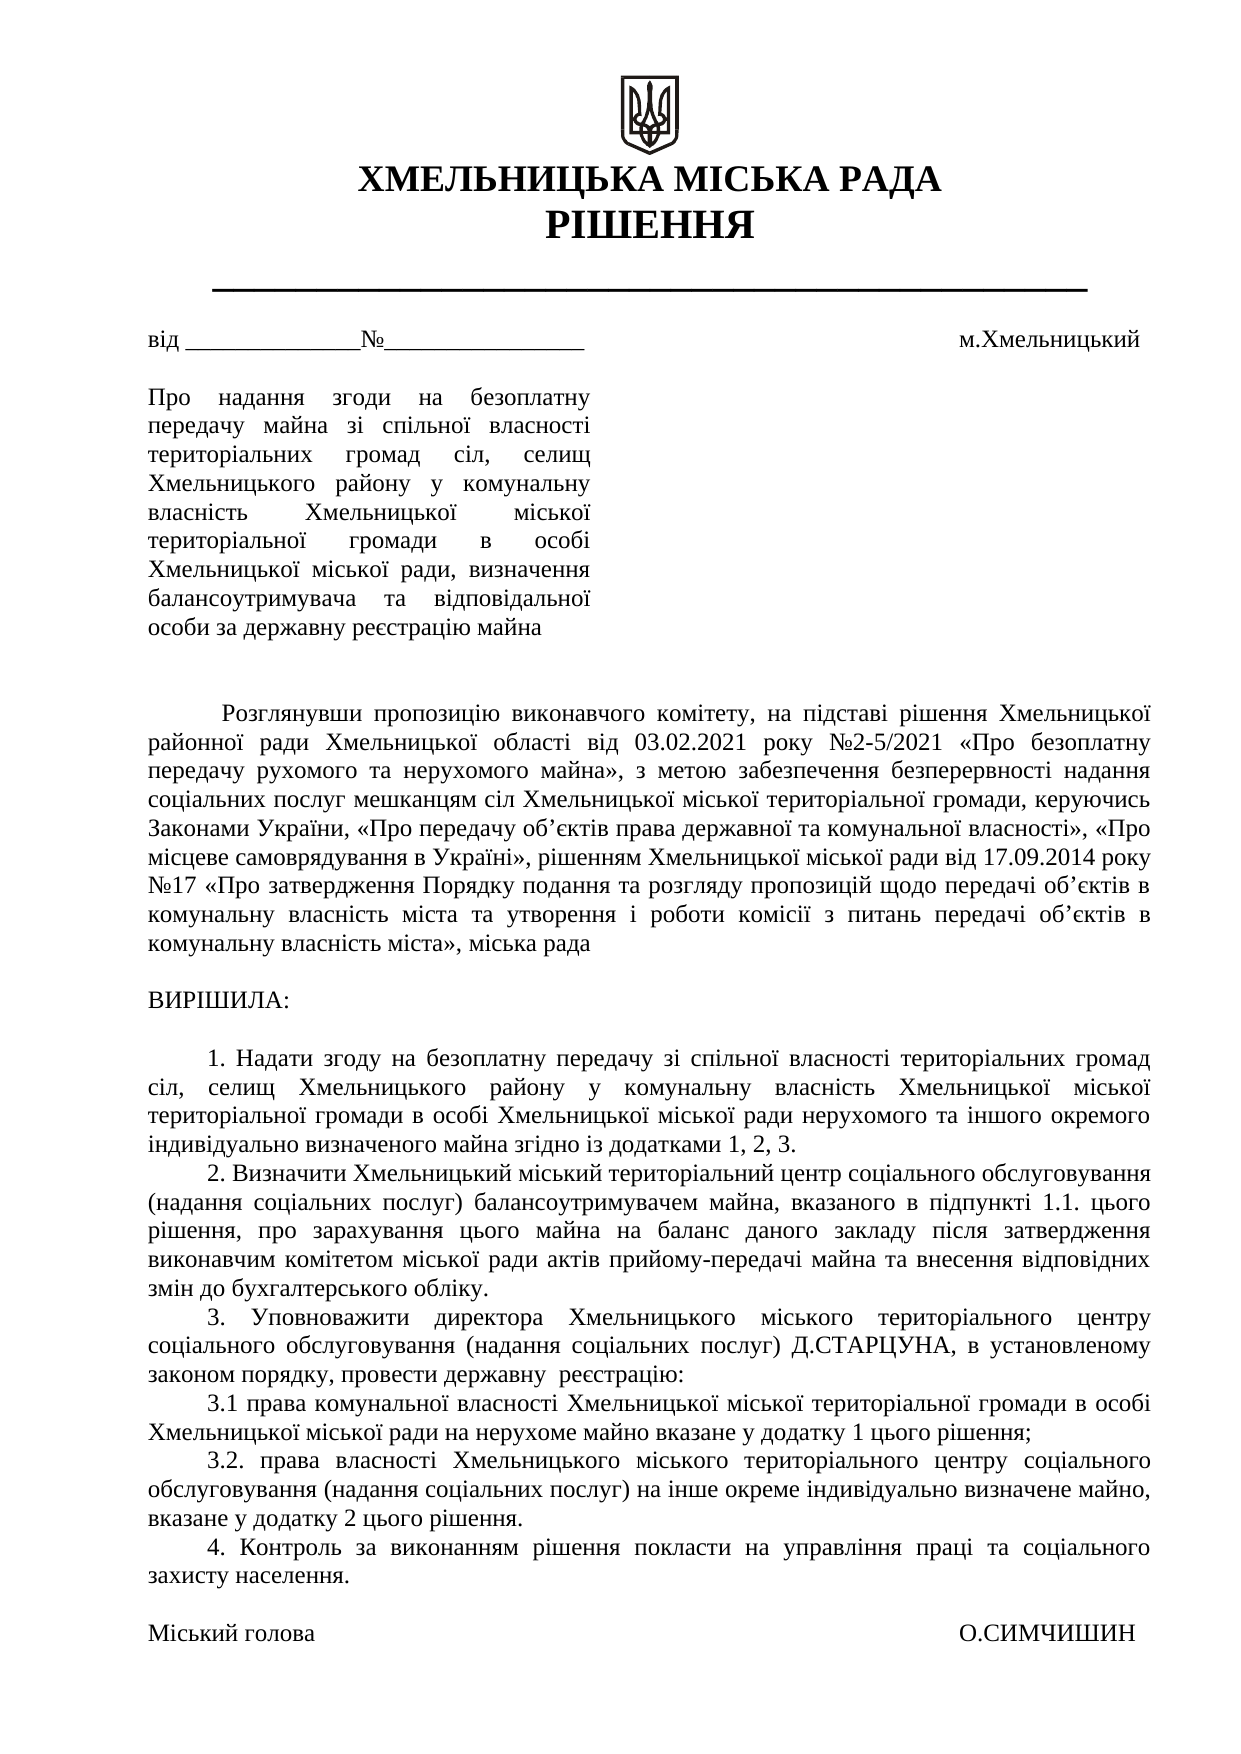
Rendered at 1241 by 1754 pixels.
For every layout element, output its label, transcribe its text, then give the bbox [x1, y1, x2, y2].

text Міський голова О.СИМЧИШИН [148, 1618, 1152, 1647]
text 4. Контроль за виконанням рішення покласти на управління праці та соціального захисту населення. [148, 1532, 1152, 1589]
text 3. Уповноважити директора Хмельницького міського територіального центру соціального обслуговування (надання соціальних послуг) Д.СТАРЦУНА, в установленому законом порядку, провести державну реєстрацію: [148, 1302, 1152, 1388]
text 3.2. права власності Хмельницького міського територіального центру соціального обслуговування (надання соціальних послуг) на інше окреме індивідуально визначене майно, вказане у додатку 2 цього рішення. [148, 1446, 1152, 1532]
text 2. Визначити Хмельницький міський територіальний центр соціального обслуговування (надання соціальних послуг) балансоутримувачем майна, вказаного в підпункті 1.1. цього рішення, про зарахування цього майна на баланс даного закладу після затвердження виконавчим комітетом міської ради актів прийому-передачі майна та внесення відповідних змін до бухгалтерського обліку. [148, 1158, 1152, 1302]
text 1. Надати згоду на безоплатну передачу зі спільної власності територіальних громад сіл, селищ Хмельницького району у комунальну власність Хмельницької міської територіальної громади в особі Хмельницької міської ради нерухомого та іншого окремого індивідуально визначеного майна згідно із додатками 1, 2, 3. [148, 1043, 1152, 1158]
text Розглянувши пропозицію виконавчого комітету, на підставі рішення Хмельницької районної ради Хмельницької області від 03.02.2021 року №2-5/2021 «Про безоплатну передачу рухомого та нерухомого майна», з метою забезпечення безперервності надання соціальних послуг мешканцям сіл Хмельницької міської територіальної громади, керуючись Законами України, «Про передачу об’єктів права державної та комунальної власності», «Про місцеве самоврядування в Україні», рішенням Хмельницької міської ради від 17.09.2014 року №17 «Про затвердження Порядку подання та розгляду пропозицій щодо передачі об’єктів в комунальну власність міста та утворення і роботи комісії з питань передачі об’єктів в комунальну власність міста», міська рада [148, 698, 1152, 957]
text РІШЕННЯ [148, 200, 1152, 248]
text Про надання згоди на безоплатну передачу майна зі спільної власності територіальних громад сіл, селищ Хмельницького району у комунальну власність Хмельницької міської територіальної громади в особі Хмельницької міської ради, визначення балансоутримувача та відповідальної особи за державну реєстрацію майна [148, 382, 591, 641]
text 3.1 права комунальної власності Хмельницької міської територіальної громади в особі Хмельницької міської ради на нерухоме майно вказане у додатку 1 цього рішення; [148, 1388, 1152, 1446]
text від ______________№________________ м.Хмельницький [148, 324, 1152, 353]
text ХМЕЛЬНИЦЬКА МІСЬКА РАДА [148, 157, 1152, 200]
text ВИРІШИЛА: [148, 986, 1134, 1014]
text __________________________________________ [148, 248, 1152, 296]
